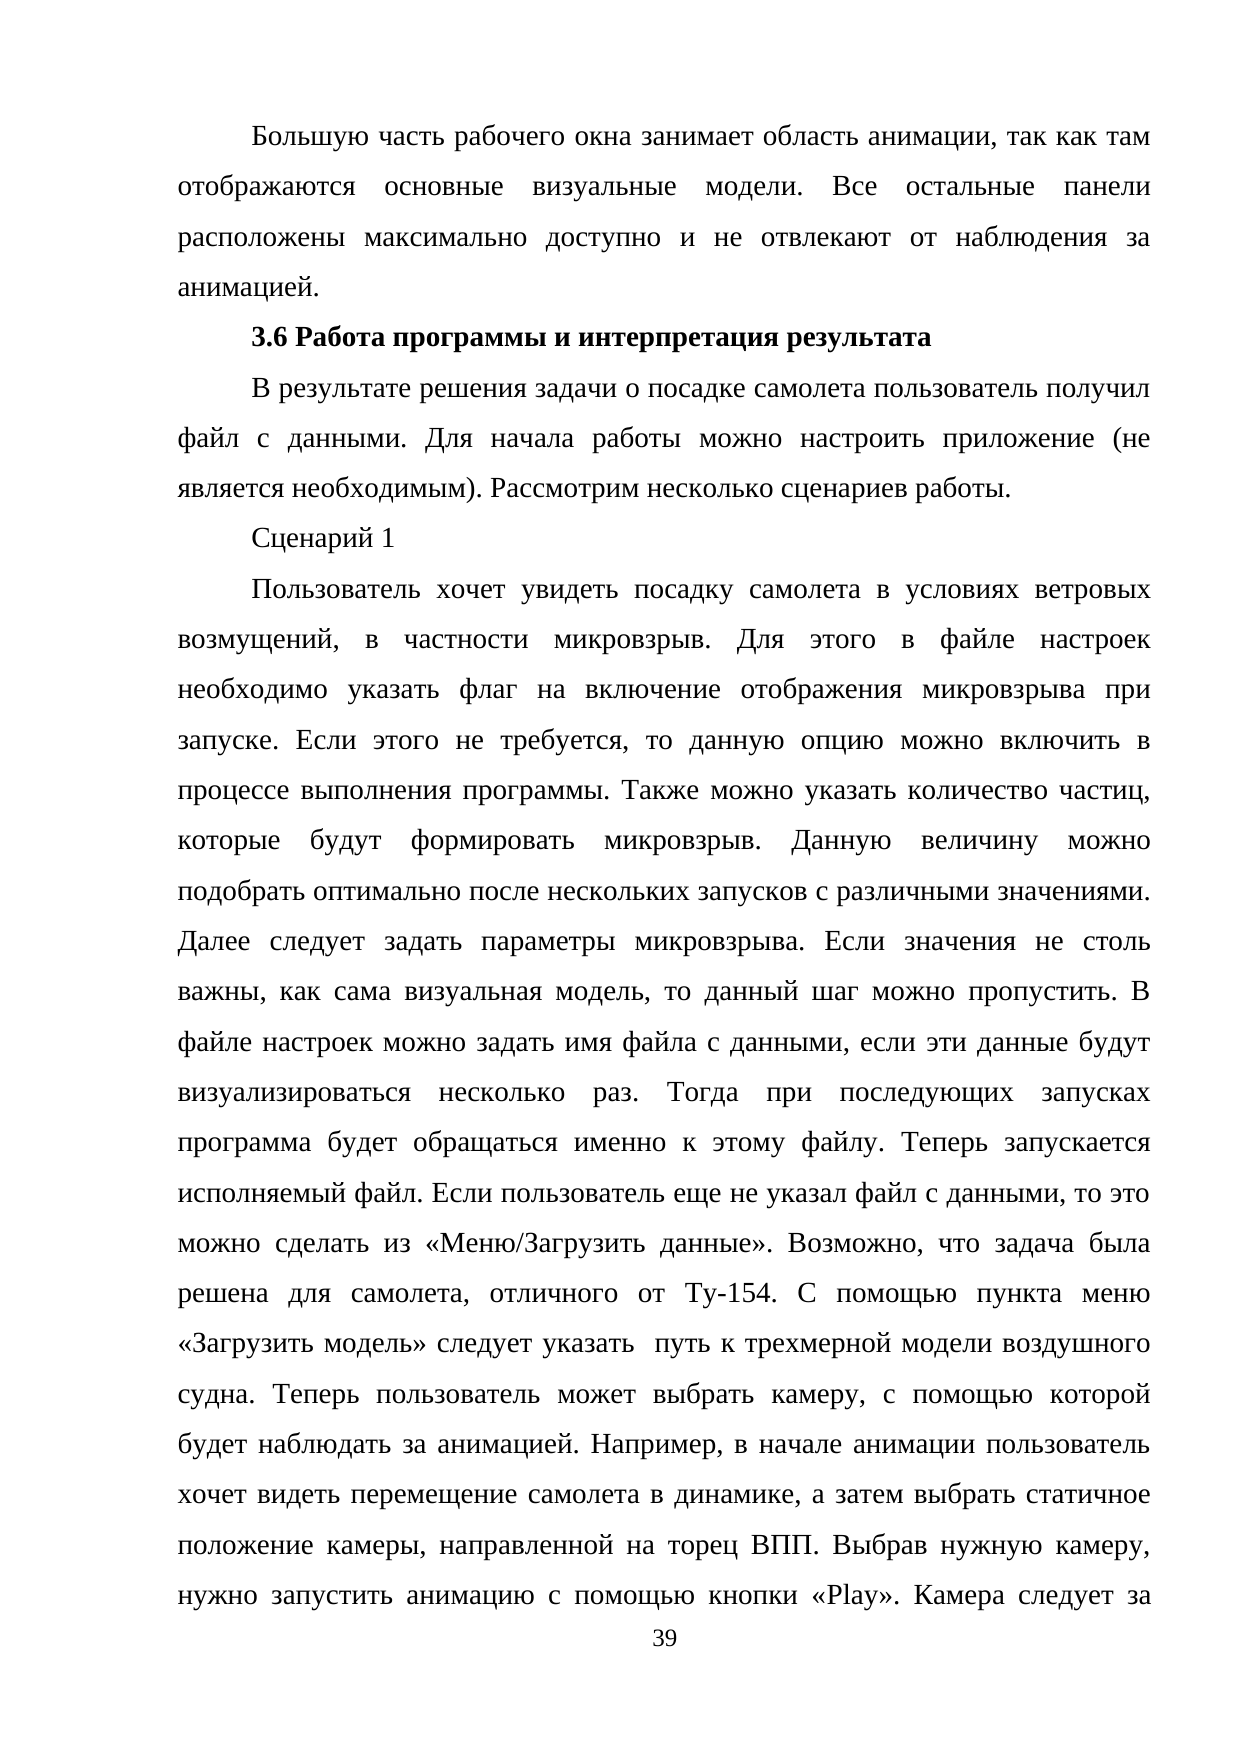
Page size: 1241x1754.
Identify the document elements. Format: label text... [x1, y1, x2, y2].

text В результате решения задачи о посадке самолета пользователь получил файл с данными. Для начала работы можно настроить приложение (не является необходимым). Рассмотрим несколько сценариев работы. [177, 370, 1152, 504]
text Сценарий 1 [177, 521, 1152, 554]
subtitle 3.6 Работа программы и интерпретация результата [177, 319, 1152, 353]
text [177, 571, 1152, 1611]
text Большую часть рабочего окна занимает область анимации, так как там отображаются основные визуальные модели. Все остальные панели расположены максимально доступно и не отвлекают от наблюдения за анимацией. [177, 118, 1152, 303]
